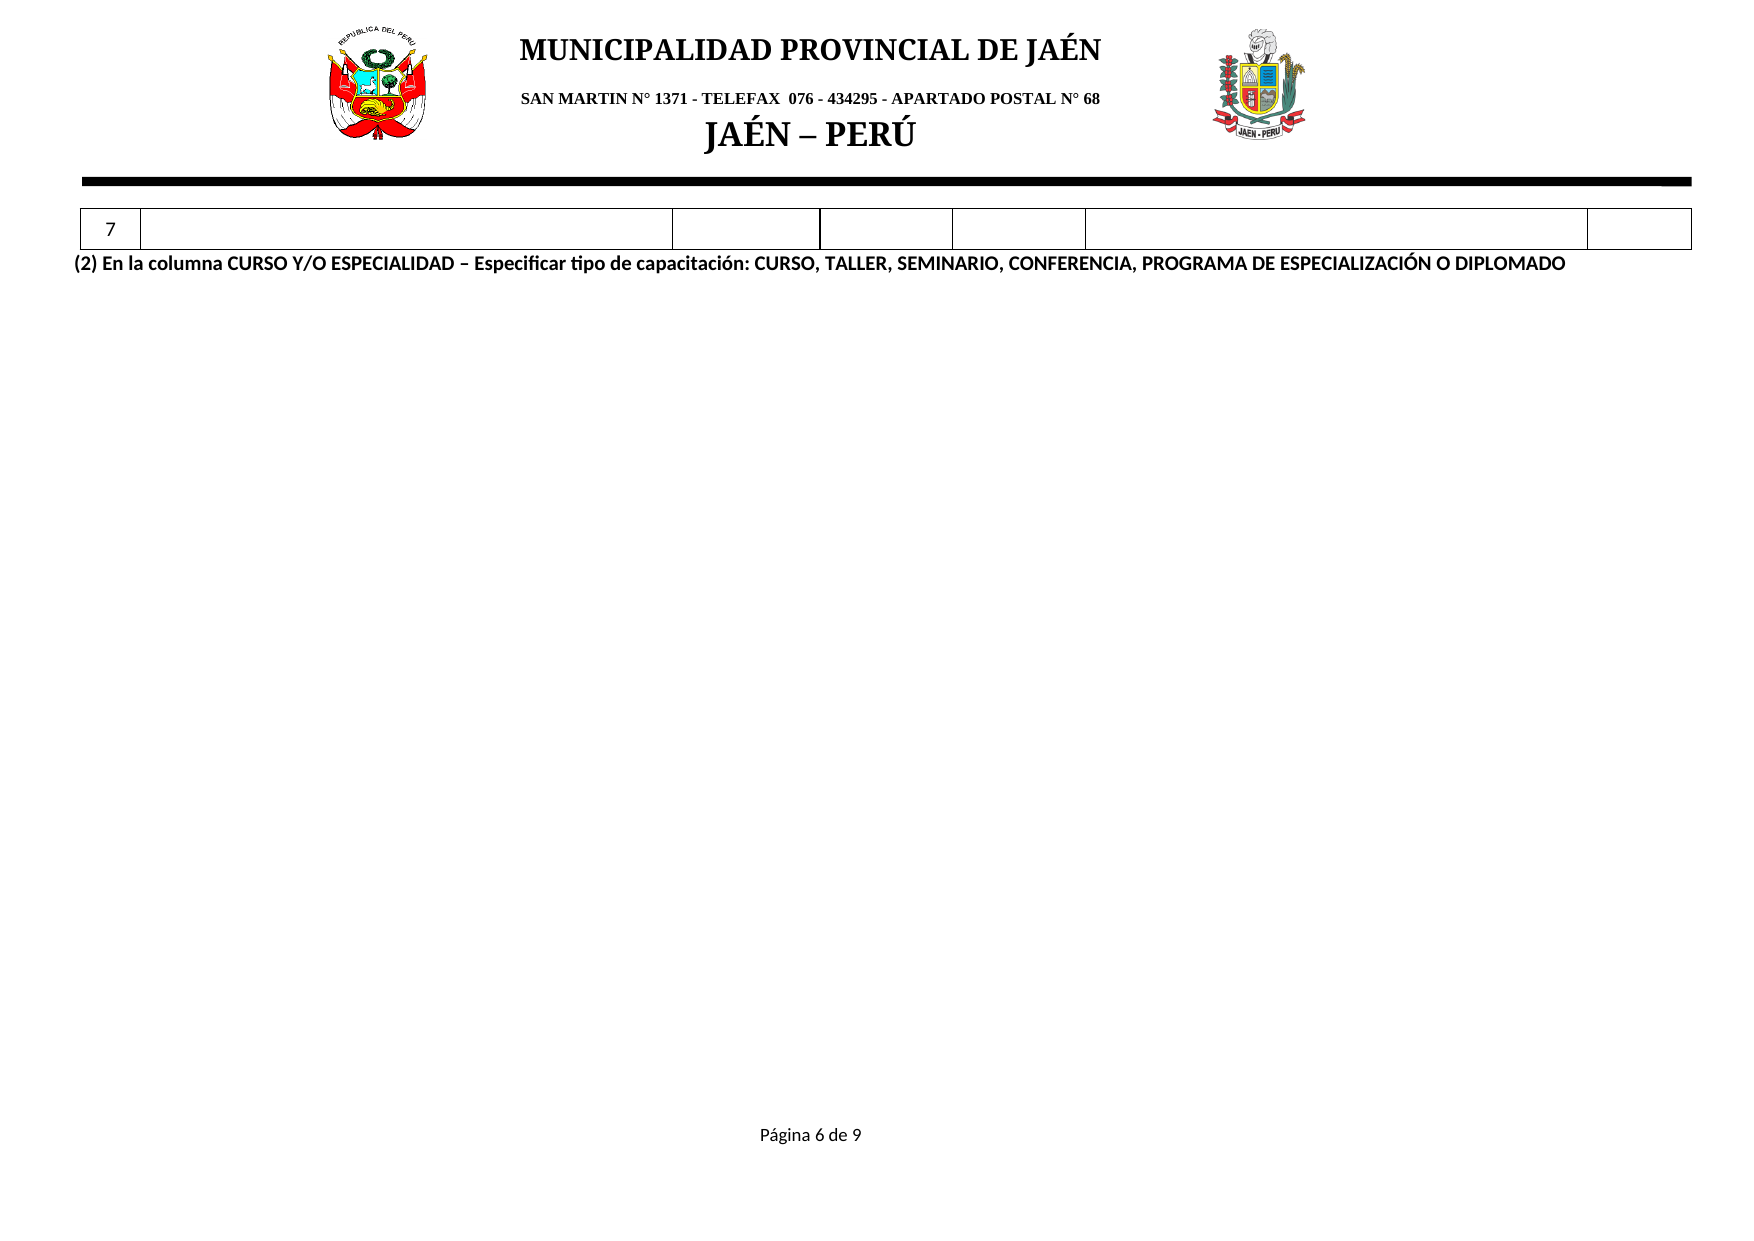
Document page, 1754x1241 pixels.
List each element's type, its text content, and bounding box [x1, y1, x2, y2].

table_cell [1086, 209, 1587, 249]
picture [327, 26, 428, 140]
table_cell [141, 209, 672, 249]
table_cell 7 [81, 209, 140, 249]
table_cell [673, 209, 819, 249]
picture [1212, 29, 1306, 140]
table_cell [1588, 209, 1691, 249]
text (2) En la columna CURSO Y/O ESPECIALIDAD – Especificar tipo de capacitación: CURSO, TALLER, SEMINARIO, CONFERENCIA, PROGRAMA DE ESPECIALIZACIÓN O DIPLOMADO [74, 250, 1683, 276]
table_cell [821, 209, 952, 249]
table_cell [953, 209, 1085, 249]
